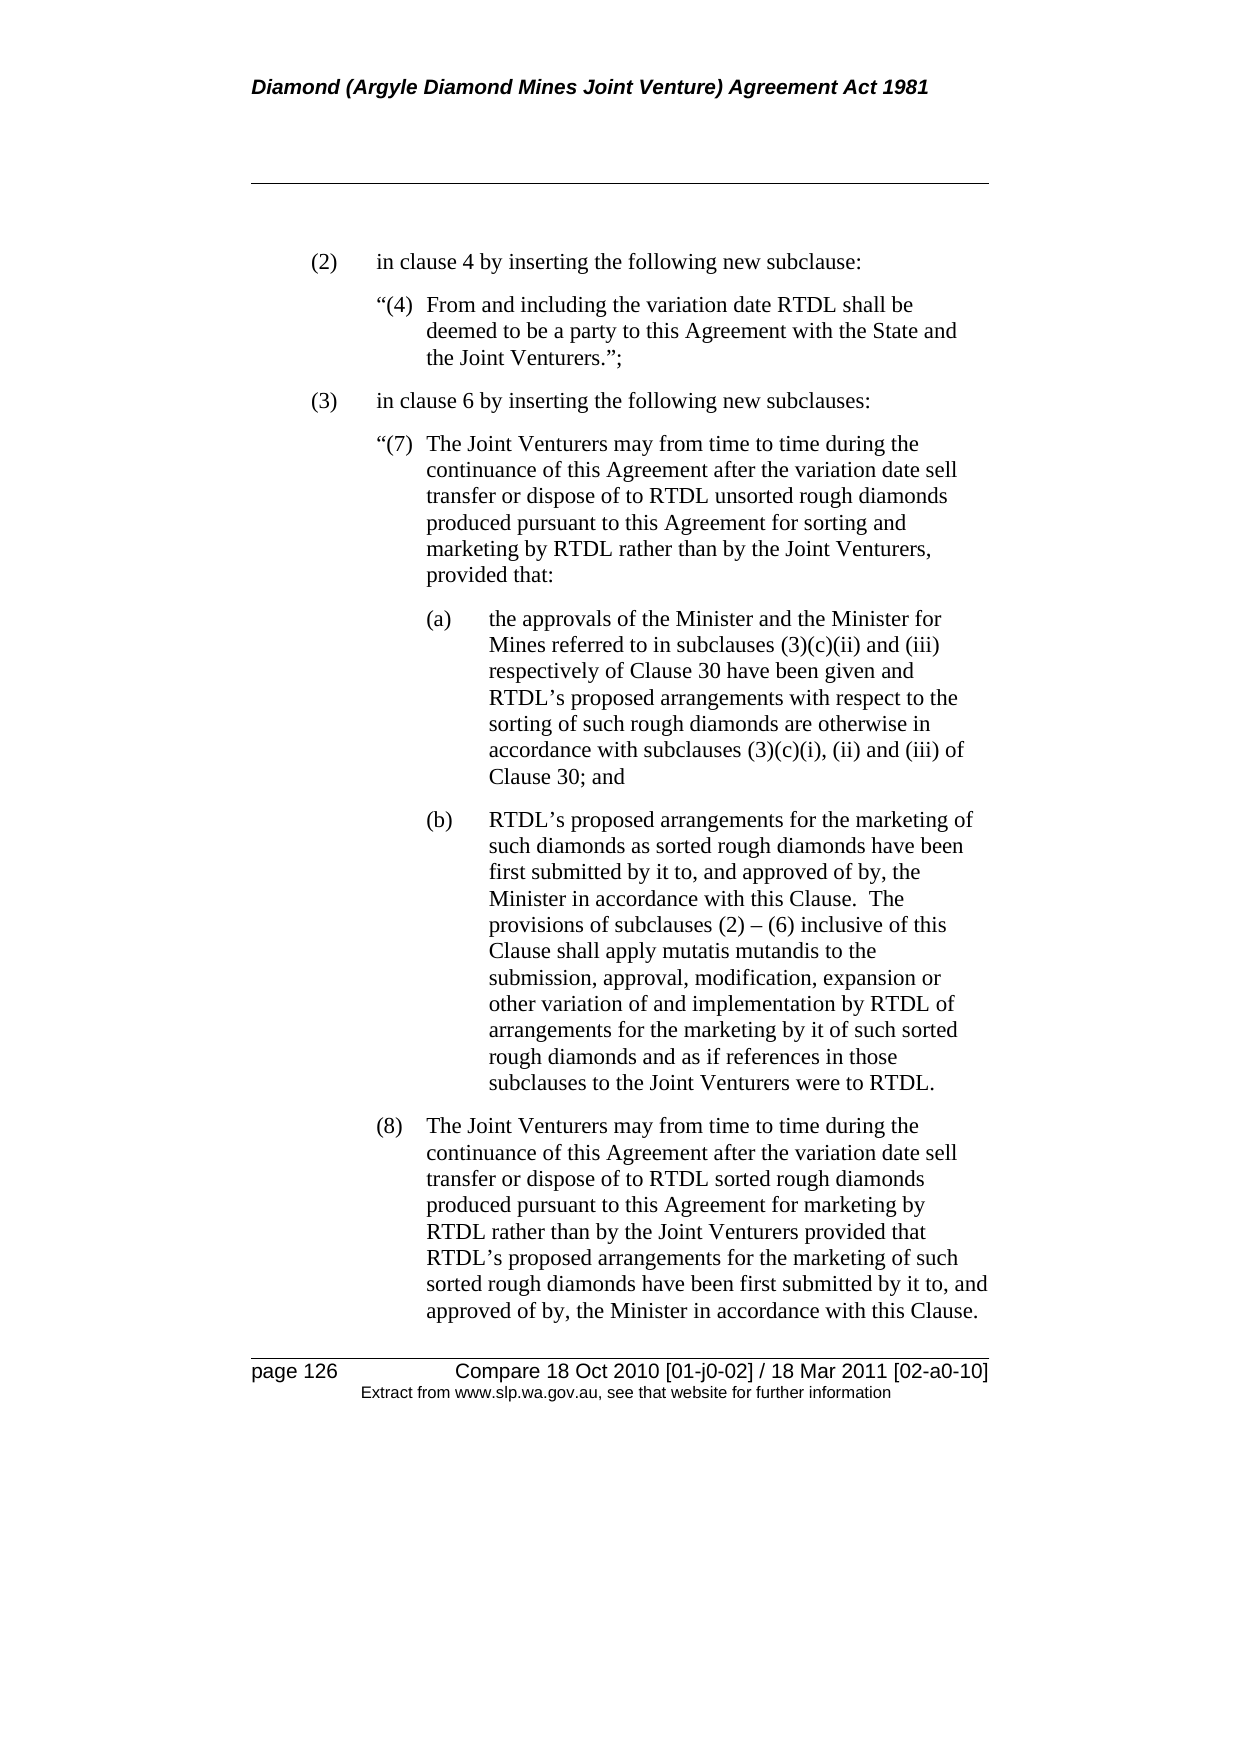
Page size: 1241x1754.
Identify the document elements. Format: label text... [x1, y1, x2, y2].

text (b) RTDL’s proposed arrangements for the marketing of such diamonds as sorted rough diamonds have been first submitted by it to, and approved of by, the Minister in accordance with this Clause. The provisions of subclauses (2) – (6) inclusive of this Clause shall apply mutatis mutandis to the submission, approval, modification, expansion or other variation of and implementation by RTDL of arrangements for the marketing by it of such sorted rough diamonds and as if references in those subclauses to the Joint Venturers were to RTDL. [251, 806, 989, 1096]
text “(7) The Joint Venturers may from time to time during the continuance of this Agreement after the variation date sell transfer or dispose of to RTDL unsorted rough diamonds produced pursuant to this Agreement for sorting and marketing by RTDL rather than by the Joint Venturers, provided that: [251, 430, 989, 588]
text (a) the approvals of the Minister and the Minister for Mines referred to in subclauses (3)(c)(ii) and (iii) respectively of Clause 30 have been given and RTDL’s proposed arrangements with respect to the sorting of such rough diamonds are otherwise in accordance with subclauses (3)(c)(i), (ii) and (iii) of Clause 30; and [251, 604, 989, 789]
text (2) in clause 4 by inserting the following new subclause: [251, 248, 989, 274]
text “(4) From and including the variation date RTDL shall be deemed to be a party to this Agreement with the State and the Joint Venturers.”; [251, 291, 989, 370]
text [251, 1112, 989, 1323]
text (3) in clause 6 by inserting the following new subclauses: [251, 387, 989, 413]
